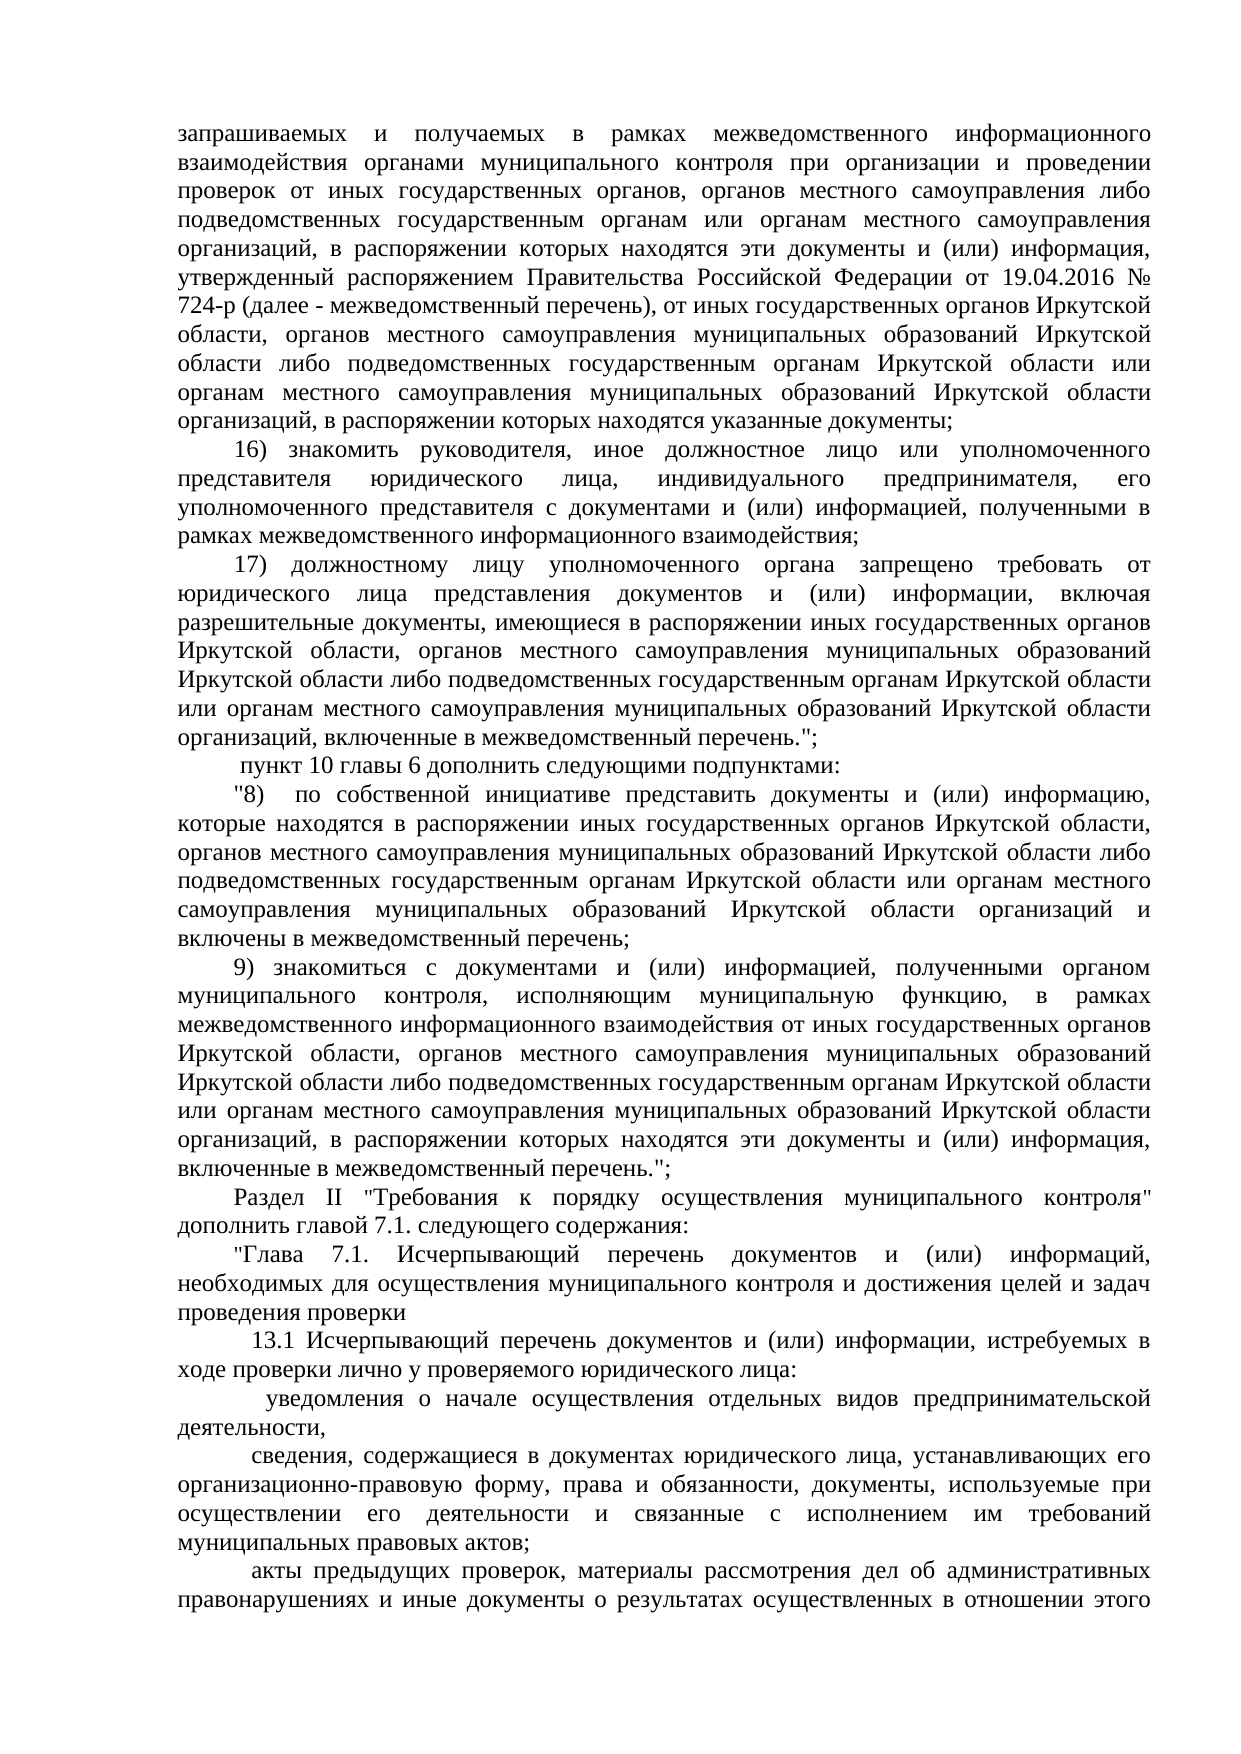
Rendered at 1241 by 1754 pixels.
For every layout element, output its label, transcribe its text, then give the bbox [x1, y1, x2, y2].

text "8) по собственной инициативе представить документы и (или) информацию, которые находятся в распоряжении иных государственных органов Иркутской области, органов местного самоуправления муниципальных образований Иркутской области либо подведомственных государственным органам Иркутской области или органам местного самоуправления муниципальных образований Иркутской области организаций и включены в межведомственный перечень; [177, 779, 1152, 952]
text 17) должностному лицу уполномоченного органа запрещено требовать от юридического лица представления документов и (или) информации, включая разрешительные документы, имеющиеся в распоряжении иных государственных органов Иркутской области, органов местного самоуправления муниципальных образований Иркутской области либо подведомственных государственным органам Иркутской области или органам местного самоуправления муниципальных образований Иркутской области организаций, включенные в межведомственный перечень."; [177, 549, 1152, 751]
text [177, 118, 1152, 434]
text "Глава 7.1. Исчерпывающий перечень документов и (или) информаций, необходимых для осуществления муниципального контроля и достижения целей и задач проведения проверки [177, 1239, 1152, 1326]
text пункт 10 главы 6 дополнить следующими подпунктами: [177, 751, 1152, 779]
text 13.1 Исчерпывающий перечень документов и (или) информации, истребуемых в ходе проверки лично у проверяемого юридического лица: [177, 1326, 1152, 1383]
text Раздел II "Требования к порядку осуществления муниципального контроля" дополнить главой 7.1. следующего содержания: [177, 1182, 1152, 1239]
text 16) знакомить руководителя, иное должностное лицо или уполномоченного представителя юридического лица, индивидуального предпринимателя, его уполномоченного представителя с документами и (или) информацией, полученными в рамках межведомственного информационного взаимодействия; [177, 434, 1152, 549]
text уведомления о начале осуществления отдельных видов предпринимательской деятельности, [177, 1383, 1152, 1441]
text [177, 1556, 1152, 1613]
text 9) знакомиться с документами и (или) информацией, полученными органом муниципального контроля, исполняющим муниципальную функцию, в рамках межведомственного информационного взаимодействия от иных государственных органов Иркутской области, органов местного самоуправления муниципальных образований Иркутской области либо подведомственных государственным органам Иркутской области или органам местного самоуправления муниципальных образований Иркутской области организаций, в распоряжении которых находятся эти документы и (или) информация, включенные в межведомственный перечень."; [177, 952, 1152, 1182]
text сведения, содержащиеся в документах юридического лица, устанавливающих его организационно-правовую форму, права и обязанности, документы, используемые при осуществлении его деятельности и связанные с исполнением им требований муниципальных правовых актов; [177, 1441, 1152, 1556]
